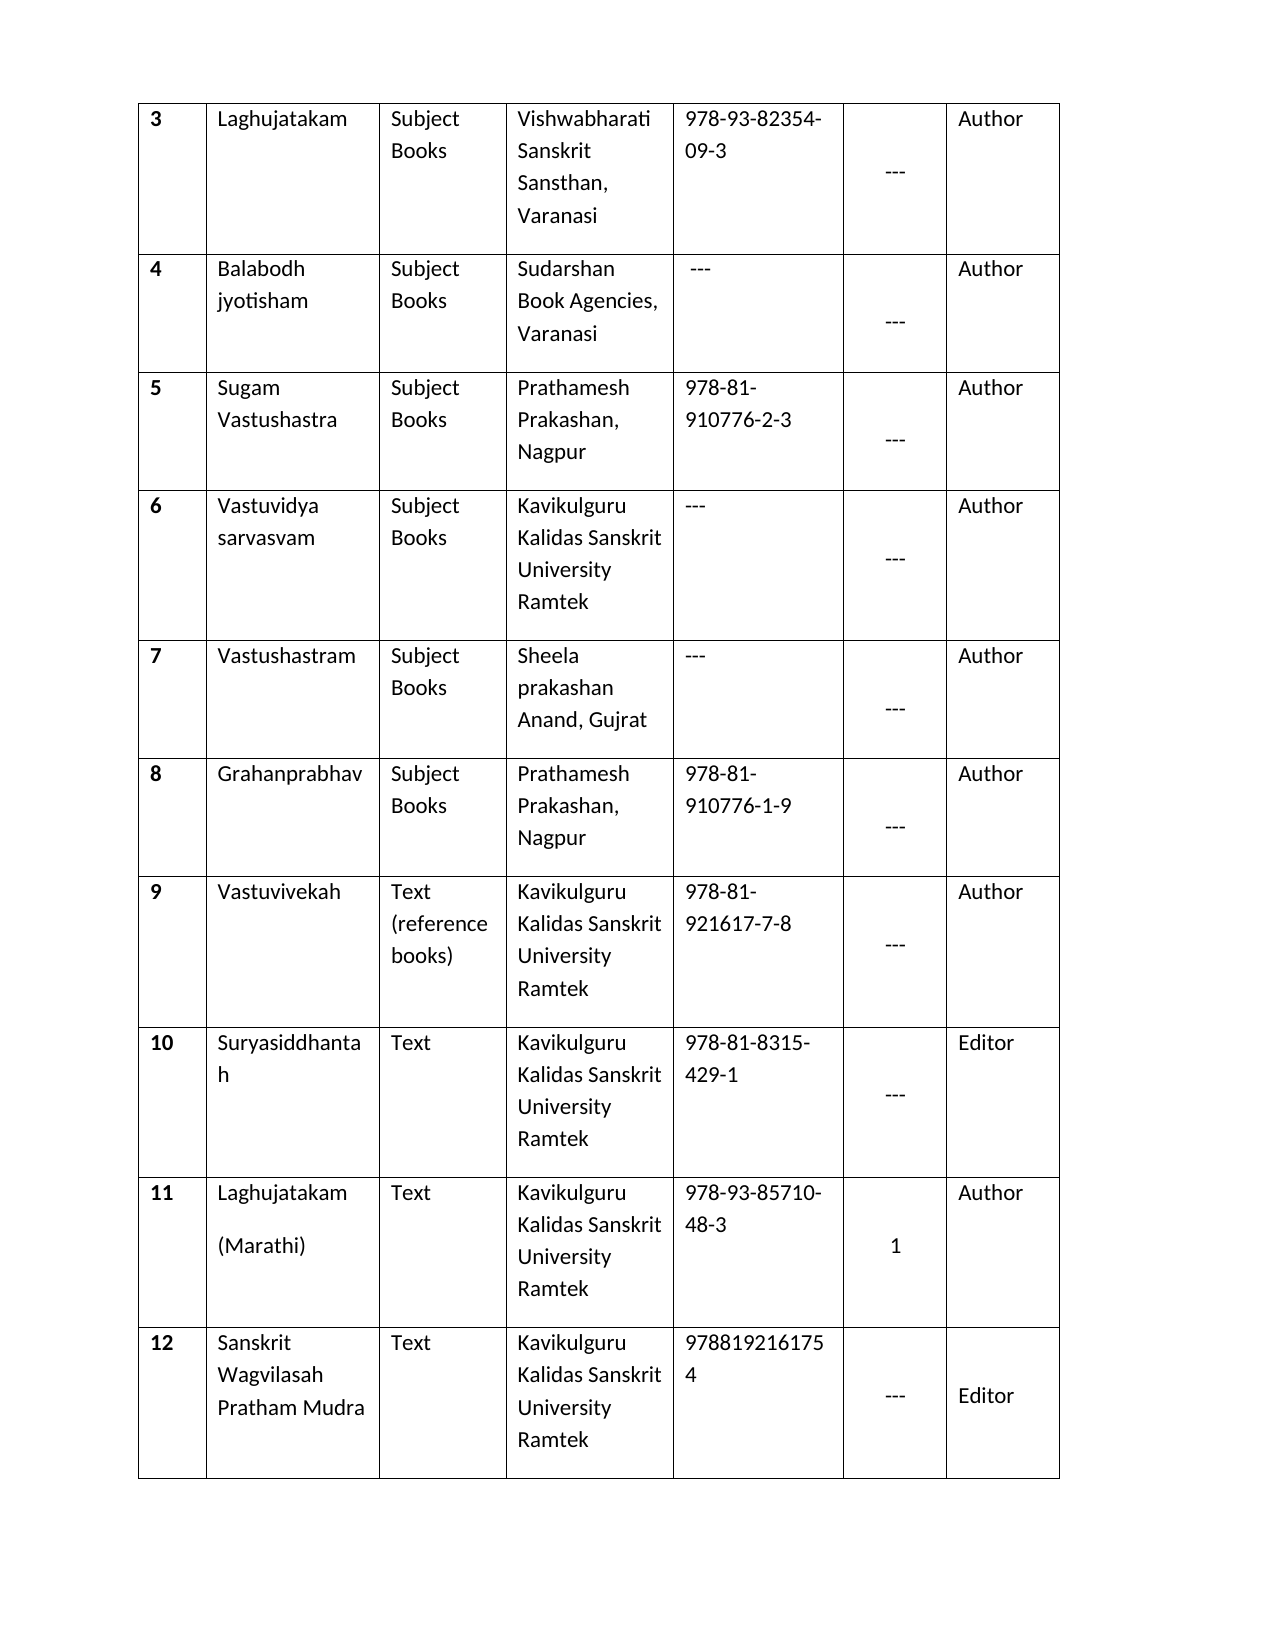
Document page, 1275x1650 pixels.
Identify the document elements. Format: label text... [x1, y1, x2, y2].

table_cell Text [380, 1328, 506, 1477]
table_cell Sanskrit Wagvilasah Pratham Mudra [207, 1328, 379, 1477]
table_cell Author [947, 373, 1059, 490]
table_cell Sheela prakashan Anand, Gujrat [507, 641, 673, 758]
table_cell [507, 1328, 673, 1477]
table_cell 10 [139, 1028, 206, 1177]
table_cell 4 [139, 255, 206, 372]
table_cell 1 [844, 1178, 946, 1327]
table_cell --- [674, 255, 843, 372]
table_cell Kavikulguru Kalidas Sanskrit University Ramtek [507, 1028, 673, 1177]
table_cell --- [844, 104, 946, 253]
table_cell Subject Books [380, 759, 506, 876]
table_cell Author [947, 1178, 1059, 1327]
table_cell Grahanprabhav [207, 759, 379, 876]
table_cell Author [947, 491, 1059, 640]
table_cell --- [844, 1328, 946, 1477]
table_cell Sudarshan Book Agencies, Varanasi [507, 255, 673, 372]
table_cell Author [947, 759, 1059, 876]
table_cell --- [844, 877, 946, 1027]
table_cell 3 [139, 104, 206, 253]
table_cell Laghujatakam (Marathi) [207, 1178, 379, 1327]
table_cell 12 [139, 1328, 206, 1477]
table_cell Author [947, 641, 1059, 758]
table_cell Author [947, 255, 1059, 372]
table_cell Kavikulguru Kalidas Sanskrit University Ramtek [507, 491, 673, 640]
table_cell Vastuvivekah [207, 877, 379, 1027]
table_cell --- [844, 373, 946, 490]
table_cell --- [674, 491, 843, 640]
table_cell 978-81-910776-2-3 [674, 373, 843, 490]
table_cell Subject Books [380, 641, 506, 758]
table_cell Suryasiddhantah [207, 1028, 379, 1177]
table_cell 978-81-921617-7-8 [674, 877, 843, 1027]
table_cell 8 [139, 759, 206, 876]
table_cell Text [380, 1028, 506, 1177]
table_cell 7 [139, 641, 206, 758]
table_cell Subject Books [380, 491, 506, 640]
table_cell 9 [139, 877, 206, 1027]
table_cell --- [844, 641, 946, 758]
table_cell Vishwabharati Sanskrit Sansthan, Varanasi [507, 104, 673, 253]
table_cell Vastuvidya sarvasvam [207, 491, 379, 640]
table_cell Subject Books [380, 104, 506, 253]
table_cell 6 [139, 491, 206, 640]
table_cell --- [844, 255, 946, 372]
table_cell Balabodh jyotisham [207, 255, 379, 372]
table_cell 5 [139, 373, 206, 490]
table_cell Editor [947, 1328, 1059, 1477]
table_cell 978-93-85710-48-3 [674, 1178, 843, 1327]
table_cell Prathamesh Prakashan, Nagpur [507, 759, 673, 876]
table_cell 978-81-8315-429-1 [674, 1028, 843, 1177]
table_cell --- [674, 641, 843, 758]
table_cell Laghujatakam [207, 104, 379, 253]
table_cell Editor [947, 1028, 1059, 1177]
table_cell Subject Books [380, 255, 506, 372]
table_cell 11 [139, 1178, 206, 1327]
table_cell --- [844, 491, 946, 640]
table_cell Prathamesh Prakashan, Nagpur [507, 373, 673, 490]
table_cell Author [947, 104, 1059, 253]
table_cell Text (reference books) [380, 877, 506, 1027]
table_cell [507, 1178, 673, 1327]
table_cell Sugam Vastushastra [207, 373, 379, 490]
table_cell Text [380, 1178, 506, 1327]
table_cell --- [844, 1028, 946, 1177]
table_cell Vastushastram [207, 641, 379, 758]
table_cell Kavikulguru Kalidas Sanskrit University Ramtek [507, 877, 673, 1027]
table_cell 978-93-82354-09-3 [674, 104, 843, 253]
table_cell Subject Books [380, 373, 506, 490]
table_cell 978-81-910776-1-9 [674, 759, 843, 876]
table_cell 9788192161754 [674, 1328, 843, 1477]
table_cell Author [947, 877, 1059, 1027]
table_cell --- [844, 759, 946, 876]
